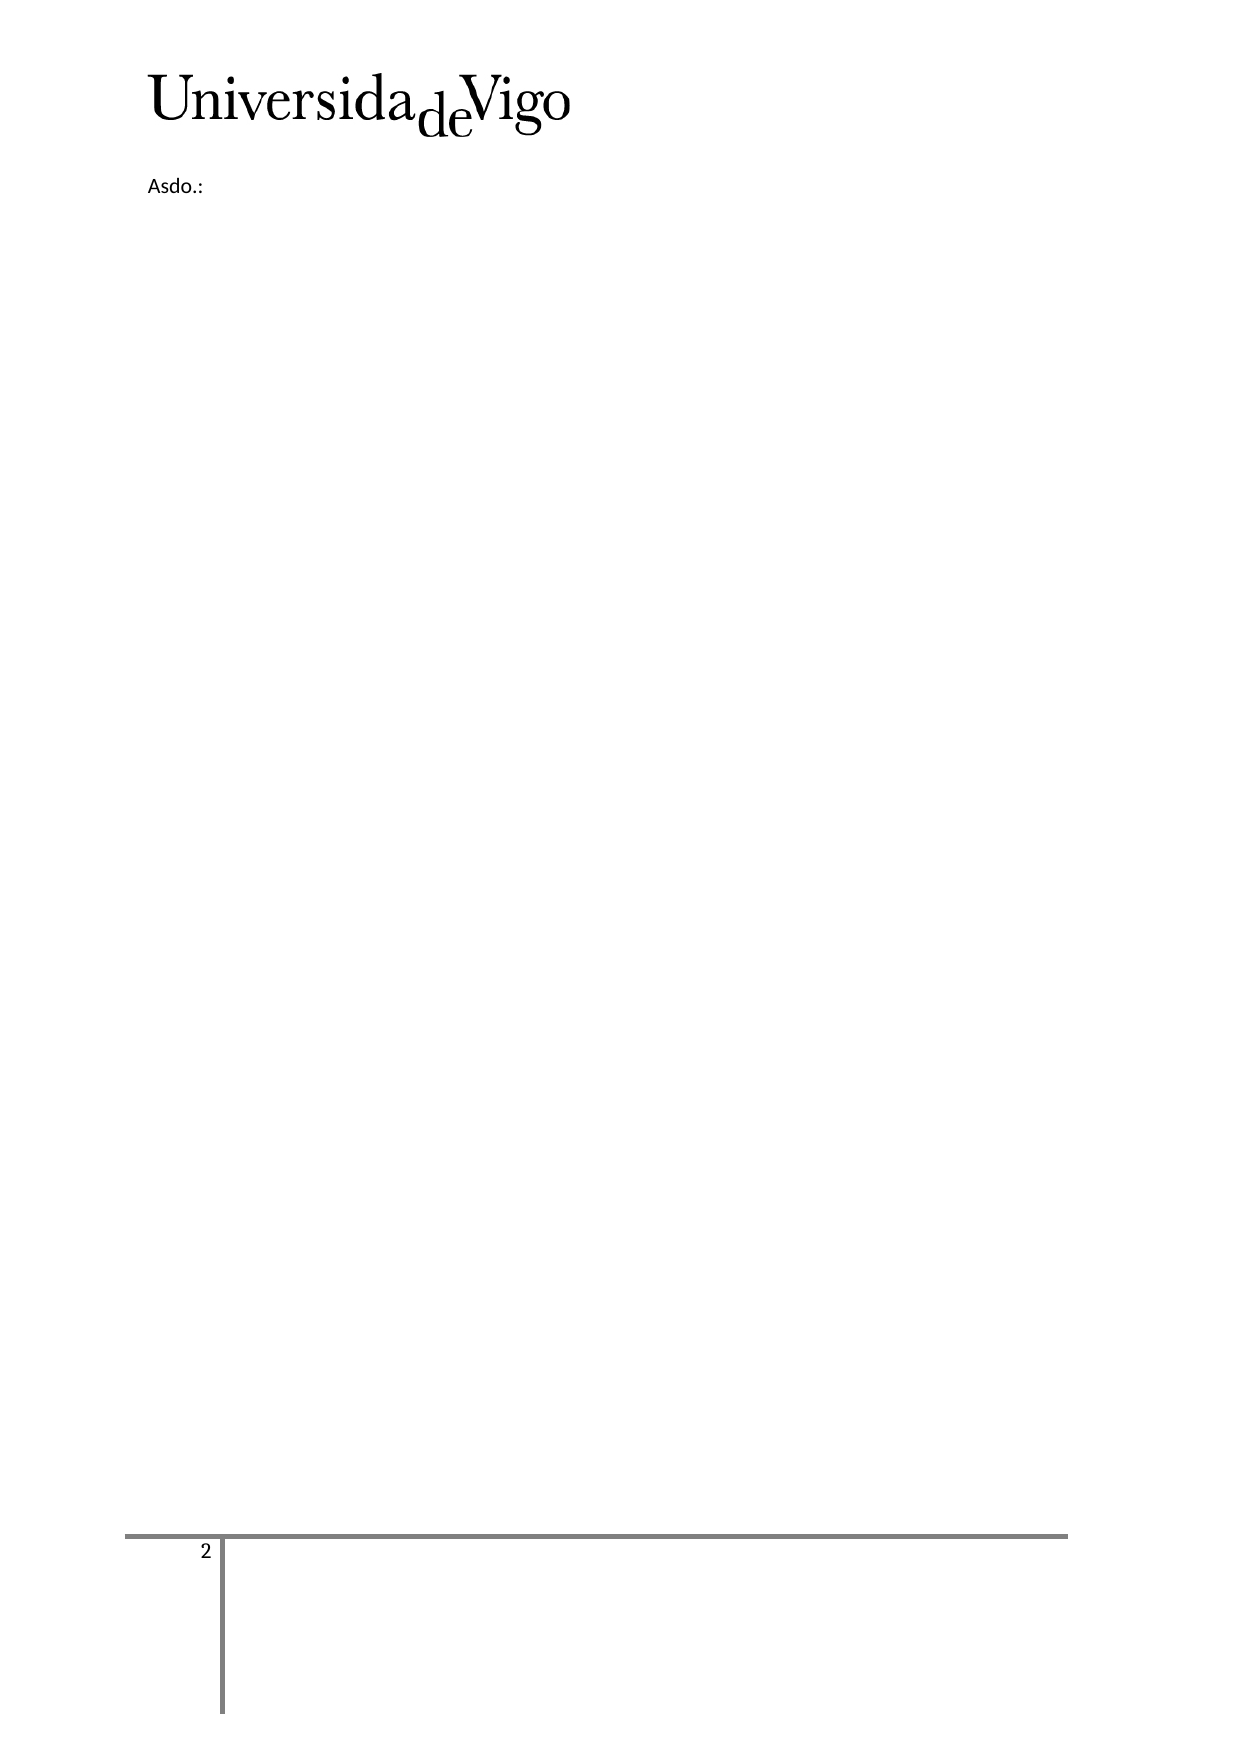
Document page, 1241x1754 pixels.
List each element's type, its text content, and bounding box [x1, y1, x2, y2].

text Asdo.: [148, 172, 1092, 199]
picture [147, 73, 570, 137]
